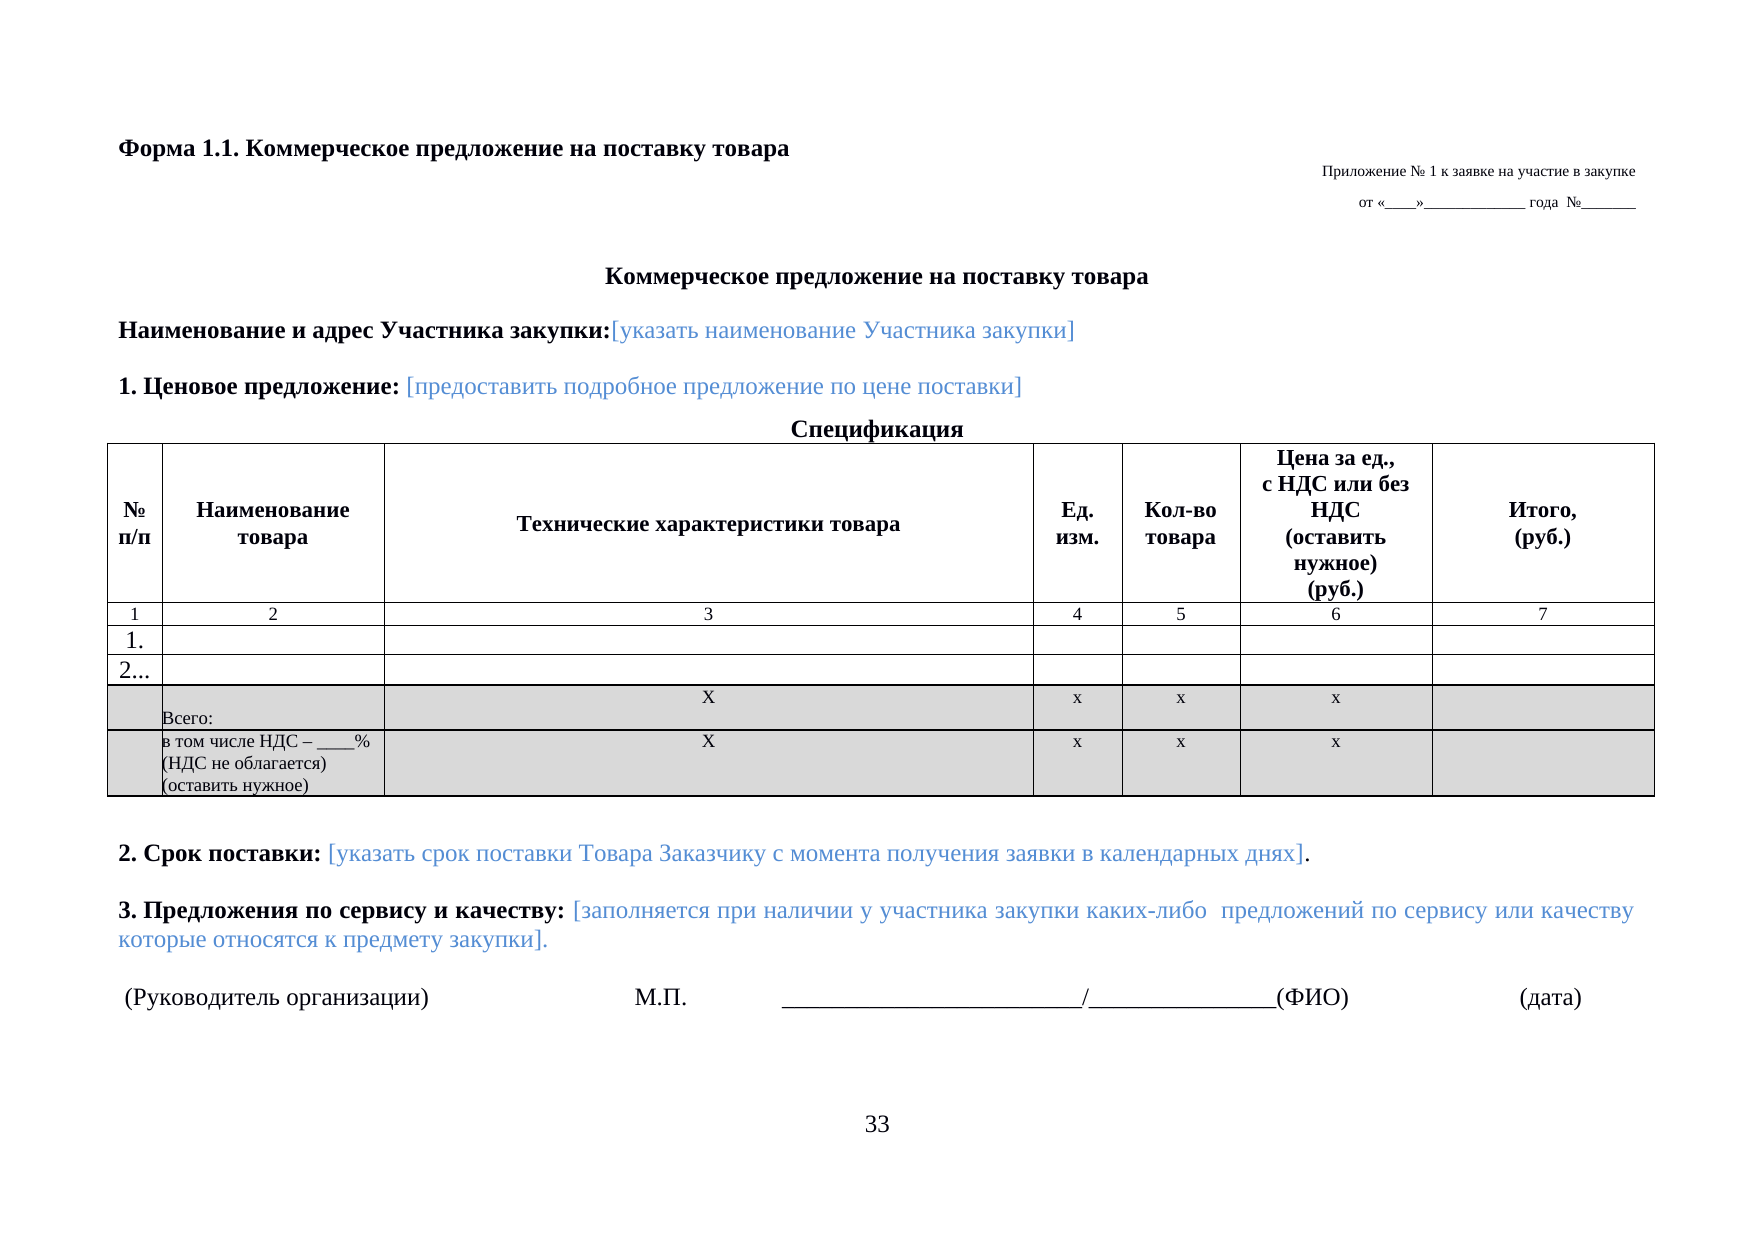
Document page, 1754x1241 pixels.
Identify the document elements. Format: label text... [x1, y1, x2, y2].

table_cell 6 [1241, 603, 1432, 624]
table_header № п/п [108, 444, 162, 602]
text (Руководитель организации) М.П. ________________________/_______________(ФИО) (дата) [118, 982, 1636, 1010]
table_cell 7 [1433, 603, 1654, 624]
table_cell [385, 626, 1033, 654]
table_cell 5 [1123, 603, 1240, 624]
table_cell 4 [1034, 603, 1122, 624]
table_cell 1. [108, 626, 162, 654]
table_cell 2... [108, 655, 162, 684]
table_cell [1241, 655, 1432, 684]
table_cell [1241, 626, 1432, 654]
table_cell 2 [163, 603, 384, 624]
table_cell х [1034, 731, 1122, 795]
table_cell [1433, 655, 1654, 684]
table_cell Всего: [163, 686, 384, 729]
table_cell х [1241, 686, 1432, 729]
table_cell [163, 626, 384, 654]
table_cell [1034, 655, 1122, 684]
table_cell в том числе НДС – ____% (НДС не облагается) (оставить нужное) [163, 731, 384, 795]
text Спецификация [118, 414, 1636, 443]
table_header Технические характеристики товара [385, 444, 1033, 602]
table_cell [108, 731, 162, 795]
text 3. Предложения по сервису и качеству: [заполняется при наличии у участника закупки каких-либо предложений по сервису или качеству которые относятся к предмету закупки]. [118, 895, 1636, 953]
table_cell 1 [108, 603, 162, 624]
table_cell х [1034, 686, 1122, 729]
table_header Кол-во товара [1123, 444, 1240, 602]
table_cell [1123, 655, 1240, 684]
table_header Наименование товара [163, 444, 384, 602]
table_cell [1433, 626, 1654, 654]
table_cell х [1241, 731, 1432, 795]
text Форма 1.1. Коммерческое предложение на поставку товара [118, 133, 1636, 162]
table_cell [1433, 731, 1654, 795]
text Коммерческое предложение на поставку товара [118, 261, 1636, 290]
table_cell [1034, 626, 1122, 654]
table_cell Х [385, 686, 1033, 729]
table_cell х [1123, 686, 1240, 729]
table_header Итого, (руб.) [1433, 444, 1654, 602]
table_cell [108, 686, 162, 729]
text 2. Срок поставки: [указать срок поставки Товара Заказчику с момента получения заявки в календарных днях]. [118, 838, 1636, 867]
table_cell [1123, 626, 1240, 654]
text Наименование и адрес Участника закупки:[указать наименование Участника закупки] [118, 315, 1636, 344]
table_cell [385, 655, 1033, 684]
table_cell х [1123, 731, 1240, 795]
table_cell Х [385, 731, 1033, 795]
table_cell 3 [385, 603, 1033, 624]
table_cell [163, 655, 384, 684]
table_header Ед. изм. [1034, 444, 1122, 602]
text Приложение № 1 к заявке на участие в закупке от «____»_____________ года №_______ [118, 162, 1636, 224]
text 1. Ценовое предложение: [предоставить подробное предложение по цене поставки] [118, 371, 1636, 399]
table_header Цена за ед., с НДС или без НДС (оставить нужное) (руб.) [1241, 444, 1432, 602]
table_cell [1433, 686, 1654, 729]
